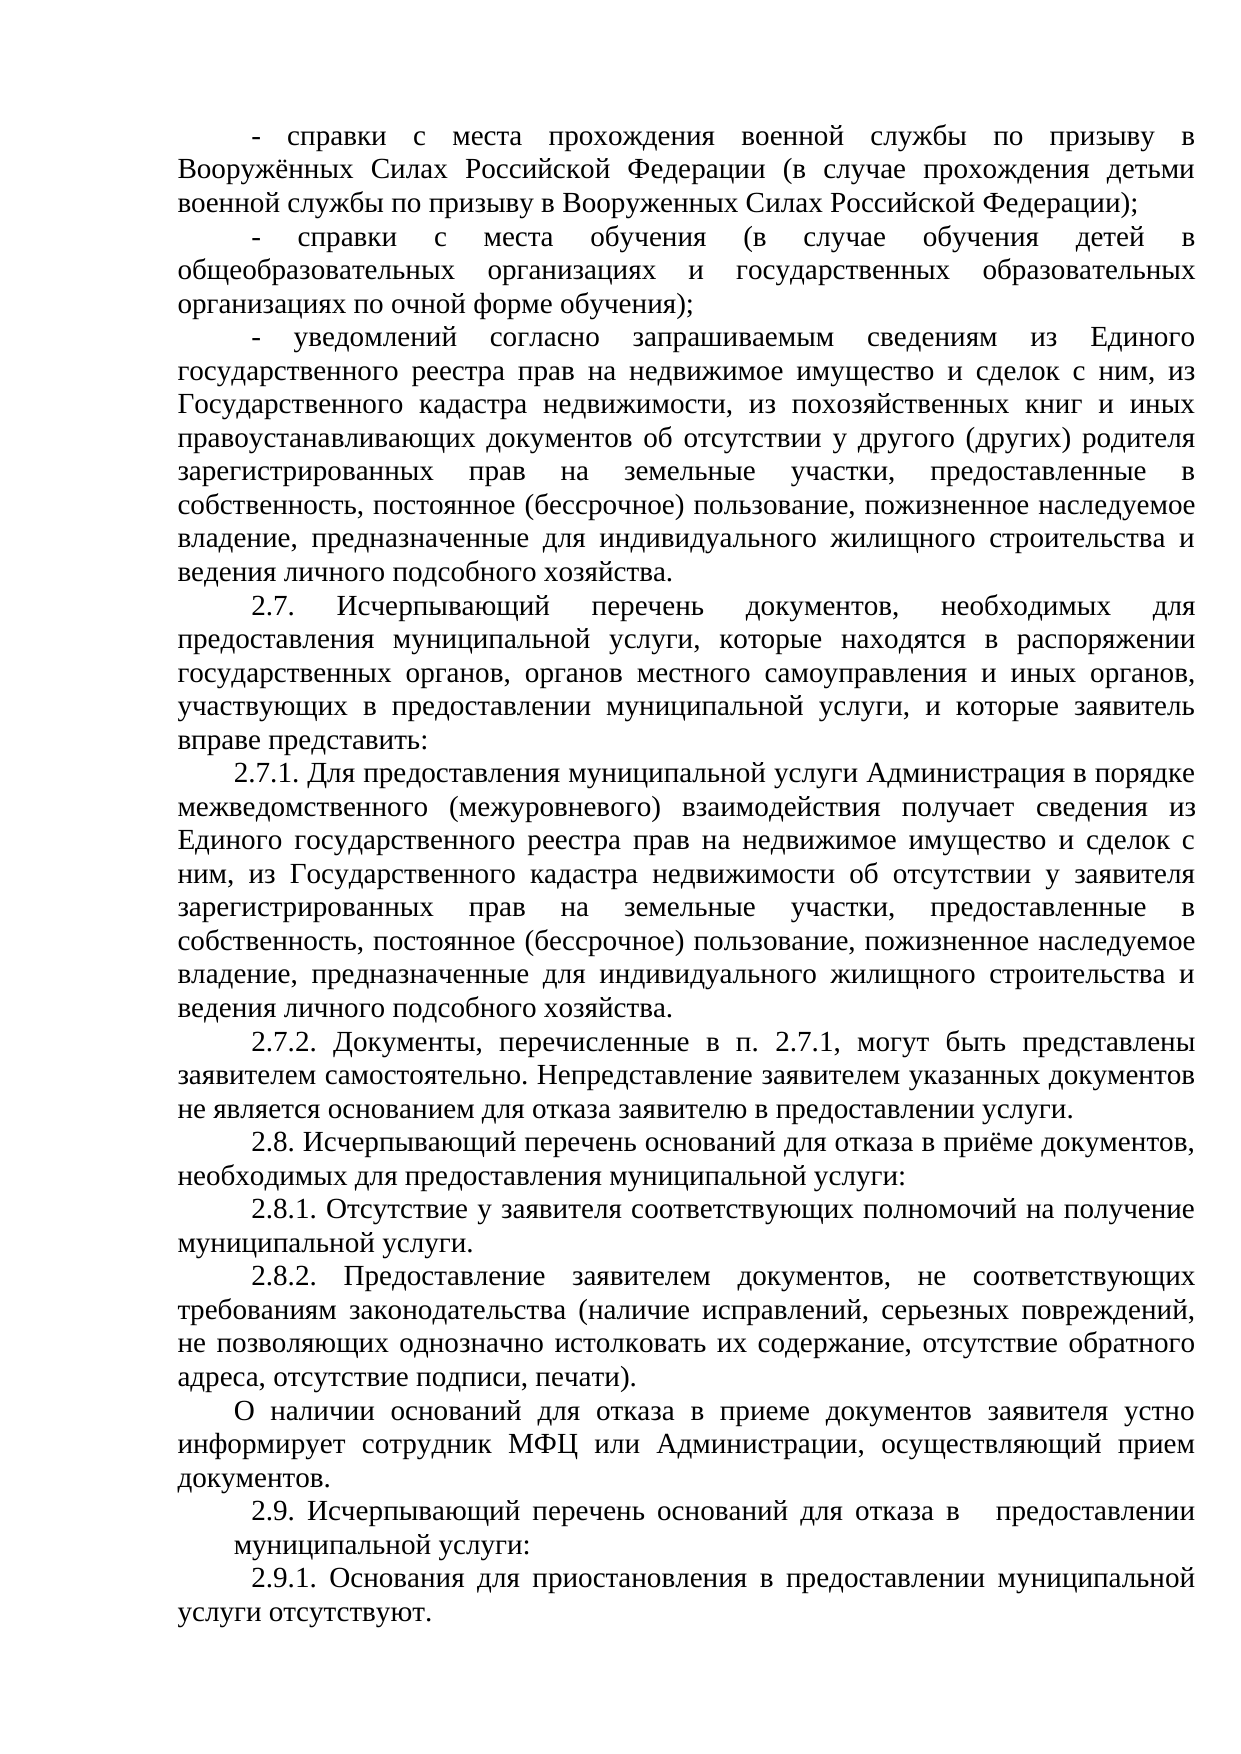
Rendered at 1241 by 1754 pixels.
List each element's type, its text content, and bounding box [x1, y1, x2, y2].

text О наличии оснований для отказа в приеме документов заявителя устно информирует сотрудник МФЦ или Администрации, осуществляющий прием документов. [177, 1393, 1196, 1493]
text 2.9.1. Основания для приостановления в предоставлении муниципальной услуги отсутствуют. [177, 1560, 1196, 1627]
text 2.7. Исчерпывающий перечень документов, необходимых для предоставления муниципальной услуги, которые находятся в распоряжении государственных органов, органов местного самоуправления и иных органов, участвующих в предоставлении муниципальной услуги, и которые заявитель вправе представить: [177, 588, 1196, 755]
text 2.7.2. Документы, перечисленные в п. 2.7.1, могут быть представлены заявителем самостоятельно. Непредставление заявителем указанных документов не является основанием для отказа заявителю в предоставлении услуги. [177, 1024, 1196, 1124]
text - справки с места прохождения военной службы по призыву в Вооружённых Силах Российской Федерации (в случае прохождения детьми военной службы по призыву в Вооруженных Силах Российской Федерации); [177, 118, 1196, 219]
text - справки с места обучения (в случае обучения детей в общеобразовательных организациях и государственных образовательных организациях по очной форме обучения); [177, 219, 1196, 319]
text 2.8.2. Предоставление заявителем документов, не соответствующих требованиям законодательства (наличие исправлений, серьезных повреждений, не позволяющих однозначно истолковать их содержание, отсутствие обратного адреса, отсутствие подписи, печати). [177, 1258, 1196, 1393]
text 2.8.1. Отсутствие у заявителя соответствующих полномочий на получение муниципальной услуги. [177, 1191, 1196, 1258]
text 2.7.1. Для предоставления муниципальной услуги Администрация в порядке межведомственного (межуровневого) взаимодействия получает сведения из Единого государственного реестра прав на недвижимое имущество и сделок с ним, из Государственного кадастра недвижимости об отсутствии у заявителя зарегистрированных прав на земельные участки, предоставленные в собственность, постоянное (бессрочное) пользование, пожизненное наследуемое владение, предназначенные для индивидуального жилищного строительства и ведения личного подсобного хозяйства. [177, 755, 1196, 1024]
text - уведомлений согласно запрашиваемым сведениям из Единого государственного реестра прав на недвижимое имущество и сделок с ним, из Государственного кадастра недвижимости, из похозяйственных книг и иных правоустанавливающих документов об отсутствии у другого (других) родителя зарегистрированных прав на земельные участки, предоставленные в собственность, постоянное (бессрочное) пользование, пожизненное наследуемое владение, предназначенные для индивидуального жилищного строительства и ведения личного подсобного хозяйства. [177, 319, 1196, 588]
text 2.9. Исчерпывающий перечень оснований для отказа в предоставлении муниципальной услуги: [233, 1493, 1196, 1560]
text 2.8. Исчерпывающий перечень оснований для отказа в приёме документов, необходимых для предоставления муниципальной услуги: [177, 1124, 1196, 1191]
